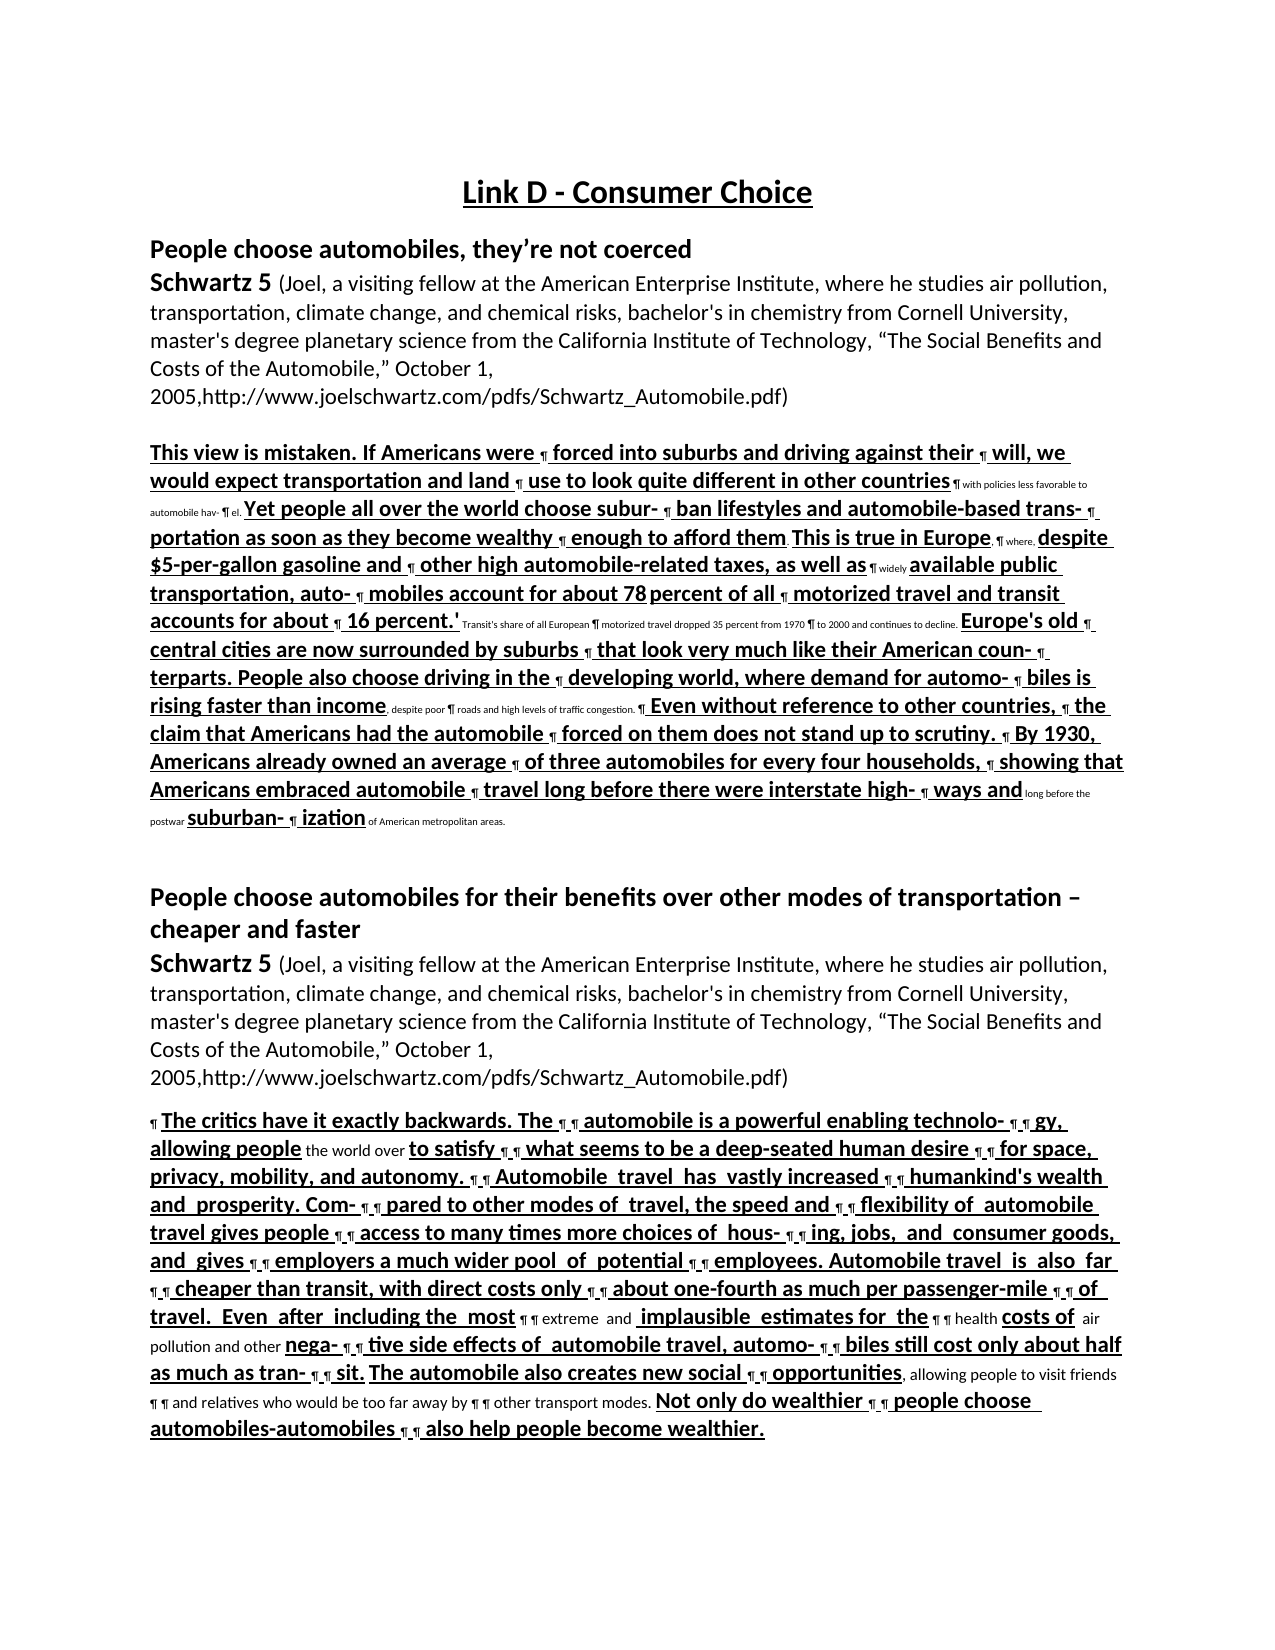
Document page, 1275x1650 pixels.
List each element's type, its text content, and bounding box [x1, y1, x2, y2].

text ¶ The critics have it exactly backwards. The ¶ ¶ automobile is a powerful enabling technolo- ¶ ¶ gy, allowing people the world over to satisfy ¶ ¶ what seems to be a deep-seated human desire ¶ ¶ for space, privacy, mobility, and autonomy. ¶ ¶ Automobile travel has vastly increased ¶ ¶ humankind's wealth and prosperity. Com- ¶ ¶ pared to other modes of travel, the speed and ¶ ¶ flexibility of automobile travel gives people ¶ ¶ access to many times more choices of hous- ¶ ¶ ing, jobs, and consumer goods, and gives ¶ ¶ employers a much wider pool of potential ¶ ¶ employees. Automobile travel is also far ¶ ¶ cheaper than transit, with direct costs only ¶ ¶ about one-fourth as much per passenger-mile ¶ ¶ of travel. Even after including the most ¶ ¶ extreme and implausible estimates for the ¶ ¶ health costs of air pollution and other nega- ¶ ¶ tive side effects of automobile travel, automo- ¶ ¶ biles still cost only about half as much as tran- ¶ ¶ sit. The automobile also creates new social ¶ ¶ opportunities, allowing people to visit friends ¶ ¶ and relatives who would be too far away by ¶ ¶ other transport modes. Not only do wealthier ¶ ¶ people choose automobiles-automobiles ¶ ¶ also help people become wealthier. [150, 1106, 1125, 1442]
subtitle People choose automobiles, they’re not coerced [150, 232, 1125, 265]
text Schwartz 5 (Joel, a visiting fellow at the American Enterprise Institute, where he studies air pollution, transportation, climate change, and chemical risks, bachelor's in chemistry from Cornell University, master's degree planetary science from the California Institute of Technology, “The Social Benefits and Costs of the Automobile,” October 1, 2005,http://www.joelschwartz.com/pdfs/Schwartz_Automobile.pdf) [150, 265, 1125, 411]
subtitle People choose automobiles for their benefits over other modes of transportation – cheaper and faster [150, 880, 1125, 946]
text This view is mistaken. If Americans were ¶ forced into suburbs and driving against their ¶ will, we would expect transportation and land ¶ use to look quite different in other countries ¶ with policies less favorable to automobile hav- ¶ el. Yet people all over the world choose subur- ¶ ban lifestyles and automobile-based trans- ¶ portation as soon as they become wealthy ¶ enough to afford them. This is true in Europe, ¶ where, despite $5-per-gallon gasoline and ¶ other high automobile-related taxes, as well as ¶ widely available public transportation, auto- ¶ mobiles account for about 78 percent of all ¶ motorized travel and transit accounts for about ¶ 16 percent.' Transit's share of all European ¶ motorized travel dropped 35 percent from 1970 ¶ to 2000 and continues to decline. Europe's old ¶ central cities are now surrounded by suburbs ¶ that look very much like their American coun- ¶ terparts. People also choose driving in the ¶ developing world, where demand for automo- ¶ biles is rising faster than income, despite poor ¶ roads and high levels of traffic congestion. ¶ Even without reference to other countries, ¶ the claim that Americans had the automobile ¶ forced on them does not stand up to scrutiny. ¶ By 1930, Americans already owned an average ¶ of three automobiles for every four households, ¶ showing that Americans embraced automobile ¶ travel long before there were interstate high- ¶ ways and long before the postwar suburban- ¶ ization of American metropolitan areas. [150, 438, 1125, 831]
text Schwartz 5 (Joel, a visiting fellow at the American Enterprise Institute, where he studies air pollution, transportation, climate change, and chemical risks, bachelor's in chemistry from Cornell University, master's degree planetary science from the California Institute of Technology, “The Social Benefits and Costs of the Automobile,” October 1, 2005,http://www.joelschwartz.com/pdfs/Schwartz_Automobile.pdf) [150, 946, 1125, 1091]
subtitle Link D - Consumer Choice [150, 171, 1125, 212]
